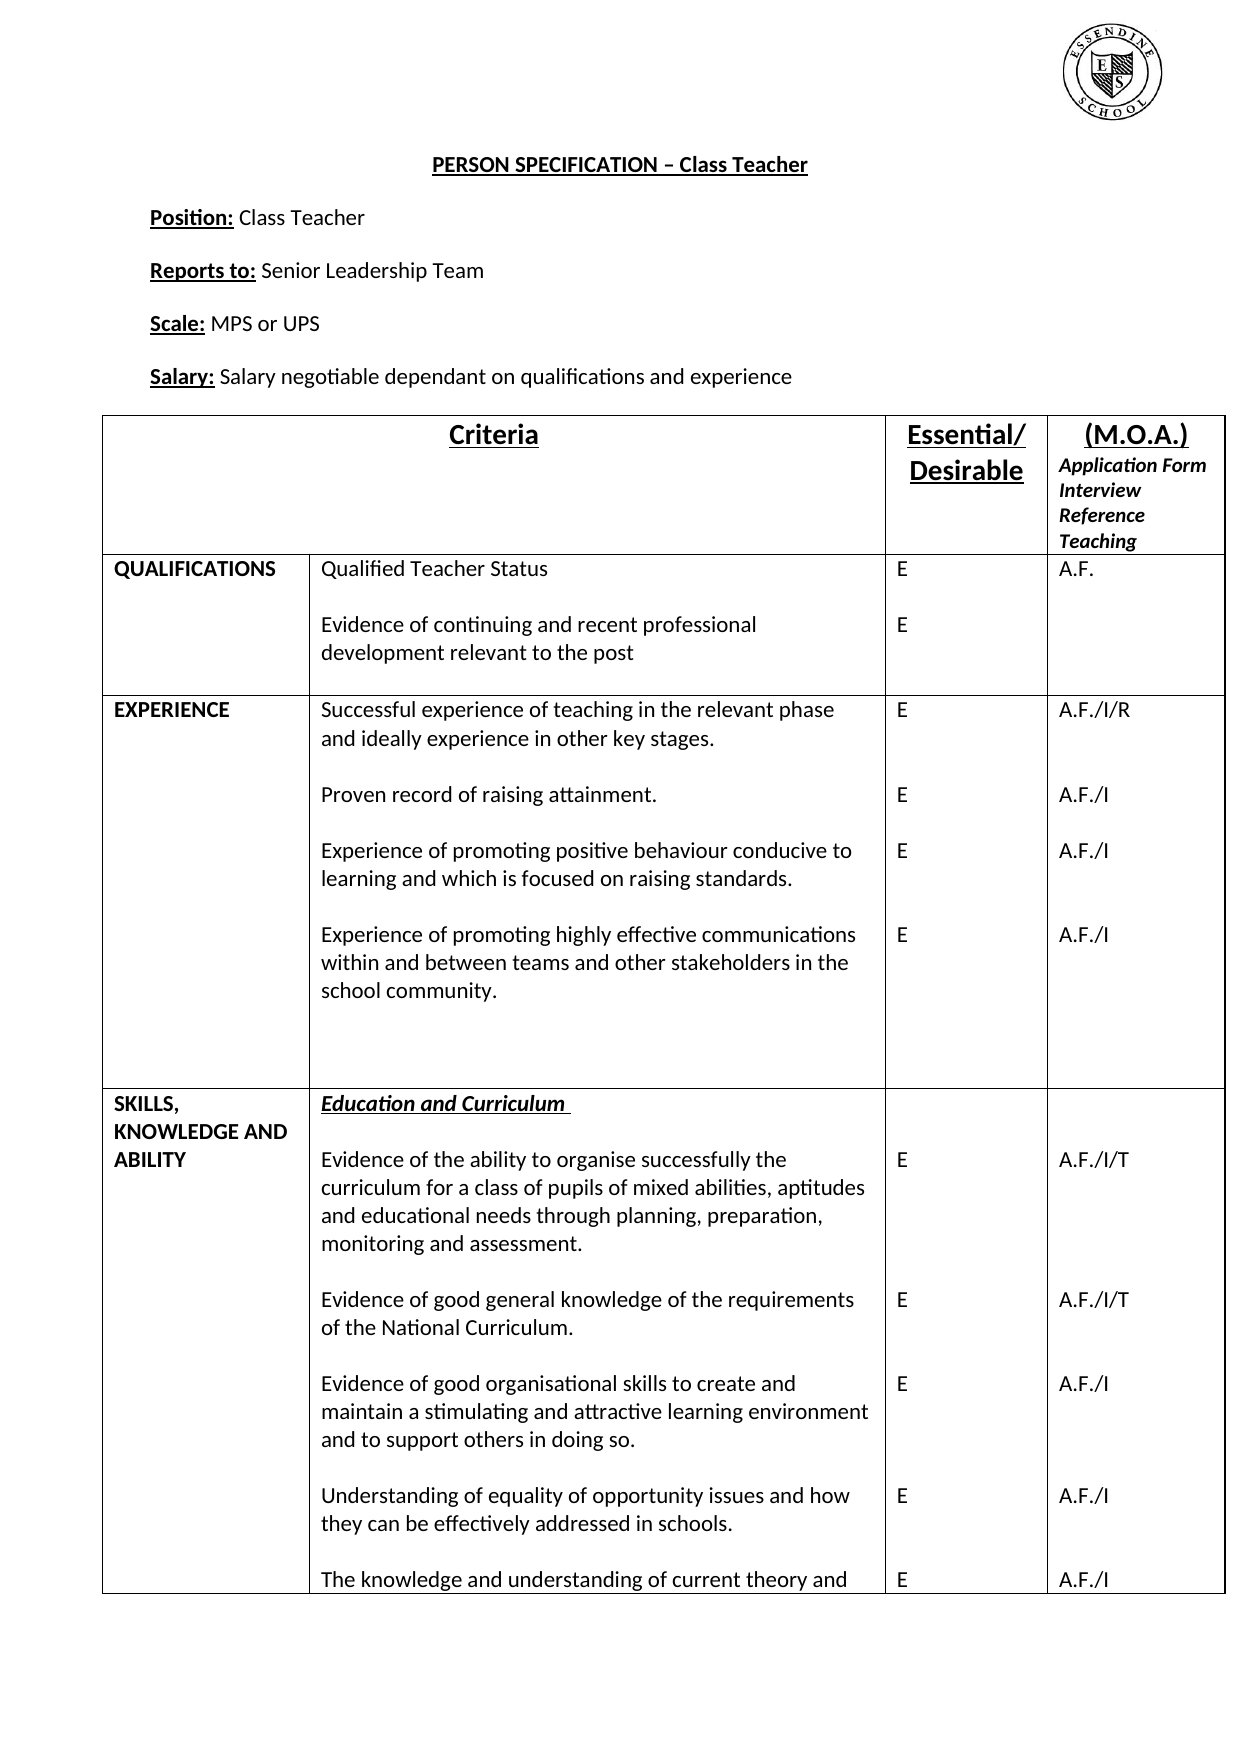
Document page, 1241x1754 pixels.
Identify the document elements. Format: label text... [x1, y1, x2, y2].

table_header Essential/ Desirable [886, 416, 1047, 553]
table_cell E E E E E E E E E E [886, 1089, 1047, 1593]
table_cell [1048, 1089, 1224, 1593]
text Reports to: Senior Leadership Team [150, 256, 1090, 284]
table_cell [310, 1089, 885, 1593]
table_cell A.F./I/R A.F./I A.F./I A.F./I [1048, 696, 1224, 1088]
text Position: Class Teacher [150, 203, 1090, 231]
table_cell QUALIFICATIONS [103, 555, 309, 694]
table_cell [103, 1089, 309, 1593]
table_cell Qualified Teacher Status Evidence of continuing and recent professional development relevant to the post [310, 555, 885, 694]
table_cell E E E E [886, 696, 1047, 1088]
table_cell A.F. [1048, 555, 1224, 694]
text PERSON SPECIFICATION – Class Teacher [150, 150, 1090, 178]
table_cell Successful experience of teaching in the relevant phase and ideally experience in other key stages. Proven record of raising attainment. Experience of promoting positive behaviour conducive to learning and which is focused on raising standards. Experience of promoting highly effective communications within and between teams and other stakeholders in the school community. [310, 696, 885, 1088]
table_header (M.O.A.) Application Form Interview Reference Teaching [1048, 416, 1224, 553]
table_header Criteria [103, 416, 885, 553]
text Salary: Salary negotiable dependant on qualifications and experience [150, 362, 1090, 390]
table_cell E E [886, 555, 1047, 694]
text Scale: MPS or UPS [150, 309, 1090, 337]
picture [1057, 20, 1169, 120]
table_cell EXPERIENCE [103, 696, 309, 1088]
